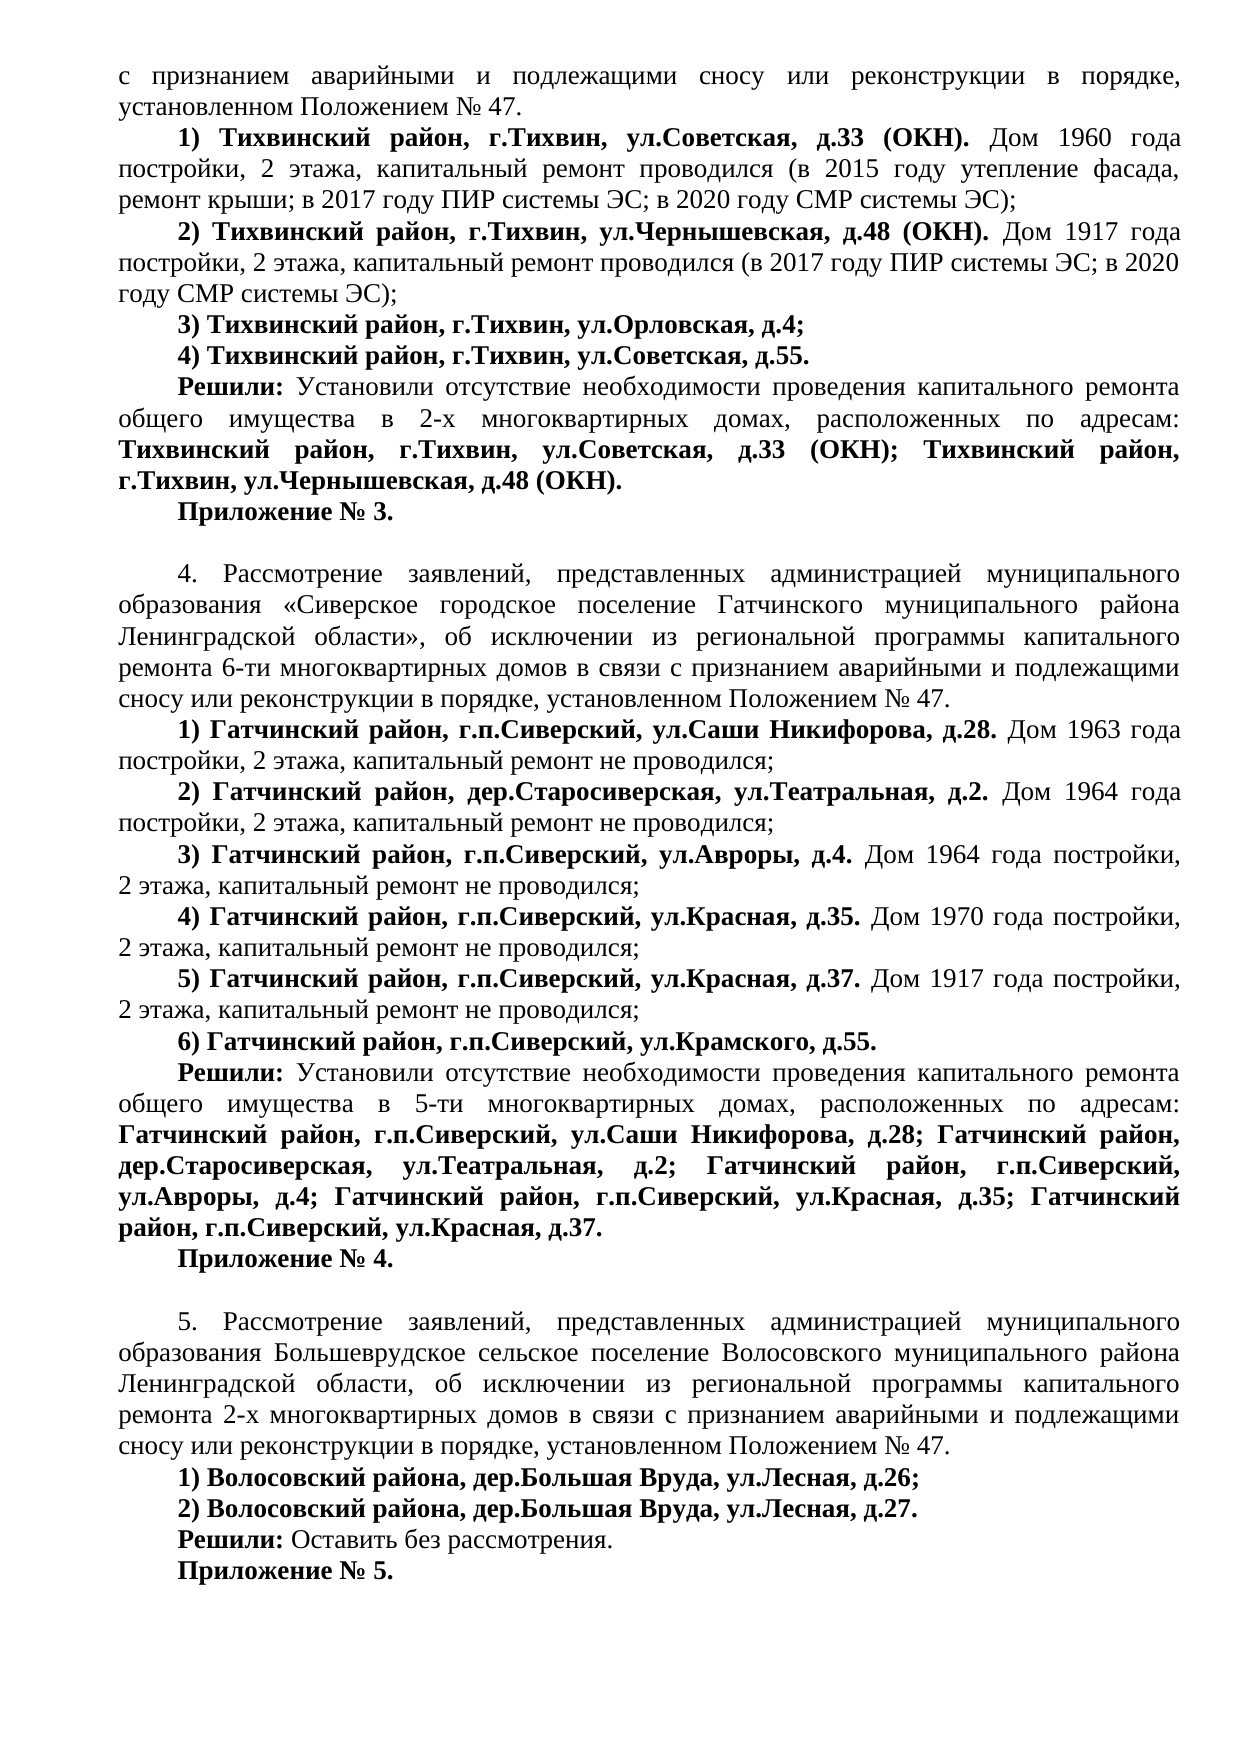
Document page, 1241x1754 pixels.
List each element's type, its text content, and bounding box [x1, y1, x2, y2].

text Решили: Оставить без рассмотрения. [118, 1523, 1181, 1554]
text 1) Волосовский района, дер.Большая Вруда, ул.Лесная, д.26; [118, 1461, 1181, 1492]
text 3) Гатчинский район, г.п.Сиверский, ул.Авроры, д.4. Дом 1964 года постройки, 2 этажа, капитальный ремонт не проводился; [118, 838, 1181, 900]
text 4. Рассмотрение заявлений, представленных администрацией муниципального образования «Сиверское городское поселение Гатчинского муниципального района Ленинградской области», об исключении из региональной программы капитального ремонта 6-ти многоквартирных домов в связи с признанием аварийными и подлежащими сносу или реконструкции в порядке, установленном Положением № 47. [118, 557, 1181, 713]
text Решили: Установили отсутствие необходимости проведения капитального ремонта общего имущества в 2-х многоквартирных домах, расположенных по адресам: Тихвинский район, г.Тихвин, ул.Советская, д.33 (ОКН); Тихвинский район, г.Тихвин, ул.Чернышевская, д.48 (ОКН). [118, 371, 1181, 495]
text 2) Волосовский района, дер.Большая Вруда, ул.Лесная, д.27. [118, 1492, 1181, 1523]
text 5) Гатчинский район, г.п.Сиверский, ул.Красная, д.37. Дом 1917 года постройки, 2 этажа, капитальный ремонт не проводился; [118, 962, 1181, 1024]
text 2) Тихвинский район, г.Тихвин, ул.Чернышевская, д.48 (ОКН). Дом 1917 года постройки, 2 этажа, капитальный ремонт проводился (в 2017 году ПИР системы ЭС; в 2020 году СМР системы ЭС); [118, 215, 1181, 308]
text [118, 59, 1181, 121]
text 4) Тихвинский район, г.Тихвин, ул.Советская, д.55. [118, 339, 1181, 371]
text 1) Тихвинский район, г.Тихвин, ул.Советская, д.33 (ОКН). Дом 1960 года постройки, 2 этажа, капитальный ремонт проводился (в 2015 году утепление фасада, ремонт крыши; в 2017 году ПИР системы ЭС; в 2020 году СМР системы ЭС); [118, 121, 1181, 215]
text 2) Гатчинский район, дер.Старосиверская, ул.Театральная, д.2. Дом 1964 года постройки, 2 этажа, капитальный ремонт не проводился; [118, 775, 1181, 838]
text 6) Гатчинский район, г.п.Сиверский, ул.Крамского, д.55. [118, 1024, 1181, 1056]
text 5. Рассмотрение заявлений, представленных администрацией муниципального образования Большеврудское сельское поселение Волосовского муниципального района Ленинградской области, об исключении из региональной программы капитального ремонта 2-х многоквартирных домов в связи с признанием аварийными и подлежащими сносу или реконструкции в порядке, установленном Положением № 47. [118, 1305, 1181, 1461]
text Решили: Установили отсутствие необходимости проведения капитального ремонта общего имущества в 5-ти многоквартирных домах, расположенных по адресам: Гатчинский район, г.п.Сиверский, ул.Саши Никифорова, д.28; Гатчинский район, дер.Старосиверская, ул.Театральная, д.2; Гатчинский район, г.п.Сиверский, ул.Авроры, д.4; Гатчинский район, г.п.Сиверский, ул.Красная, д.35; Гатчинский район, г.п.Сиверский, ул.Красная, д.37. [118, 1056, 1181, 1243]
text 4) Гатчинский район, г.п.Сиверский, ул.Красная, д.35. Дом 1970 года постройки, 2 этажа, капитальный ремонт не проводился; [118, 900, 1181, 962]
text Приложение № 4. [118, 1243, 1181, 1274]
text 1) Гатчинский район, г.п.Сиверский, ул.Саши Никифорова, д.28. Дом 1963 года постройки, 2 этажа, капитальный ремонт не проводился; [118, 713, 1181, 775]
text Приложение № 3. [118, 495, 1181, 526]
text 3) Тихвинский район, г.Тихвин, ул.Орловская, д.4; [118, 308, 1181, 339]
text Приложение № 5. [118, 1554, 1181, 1585]
